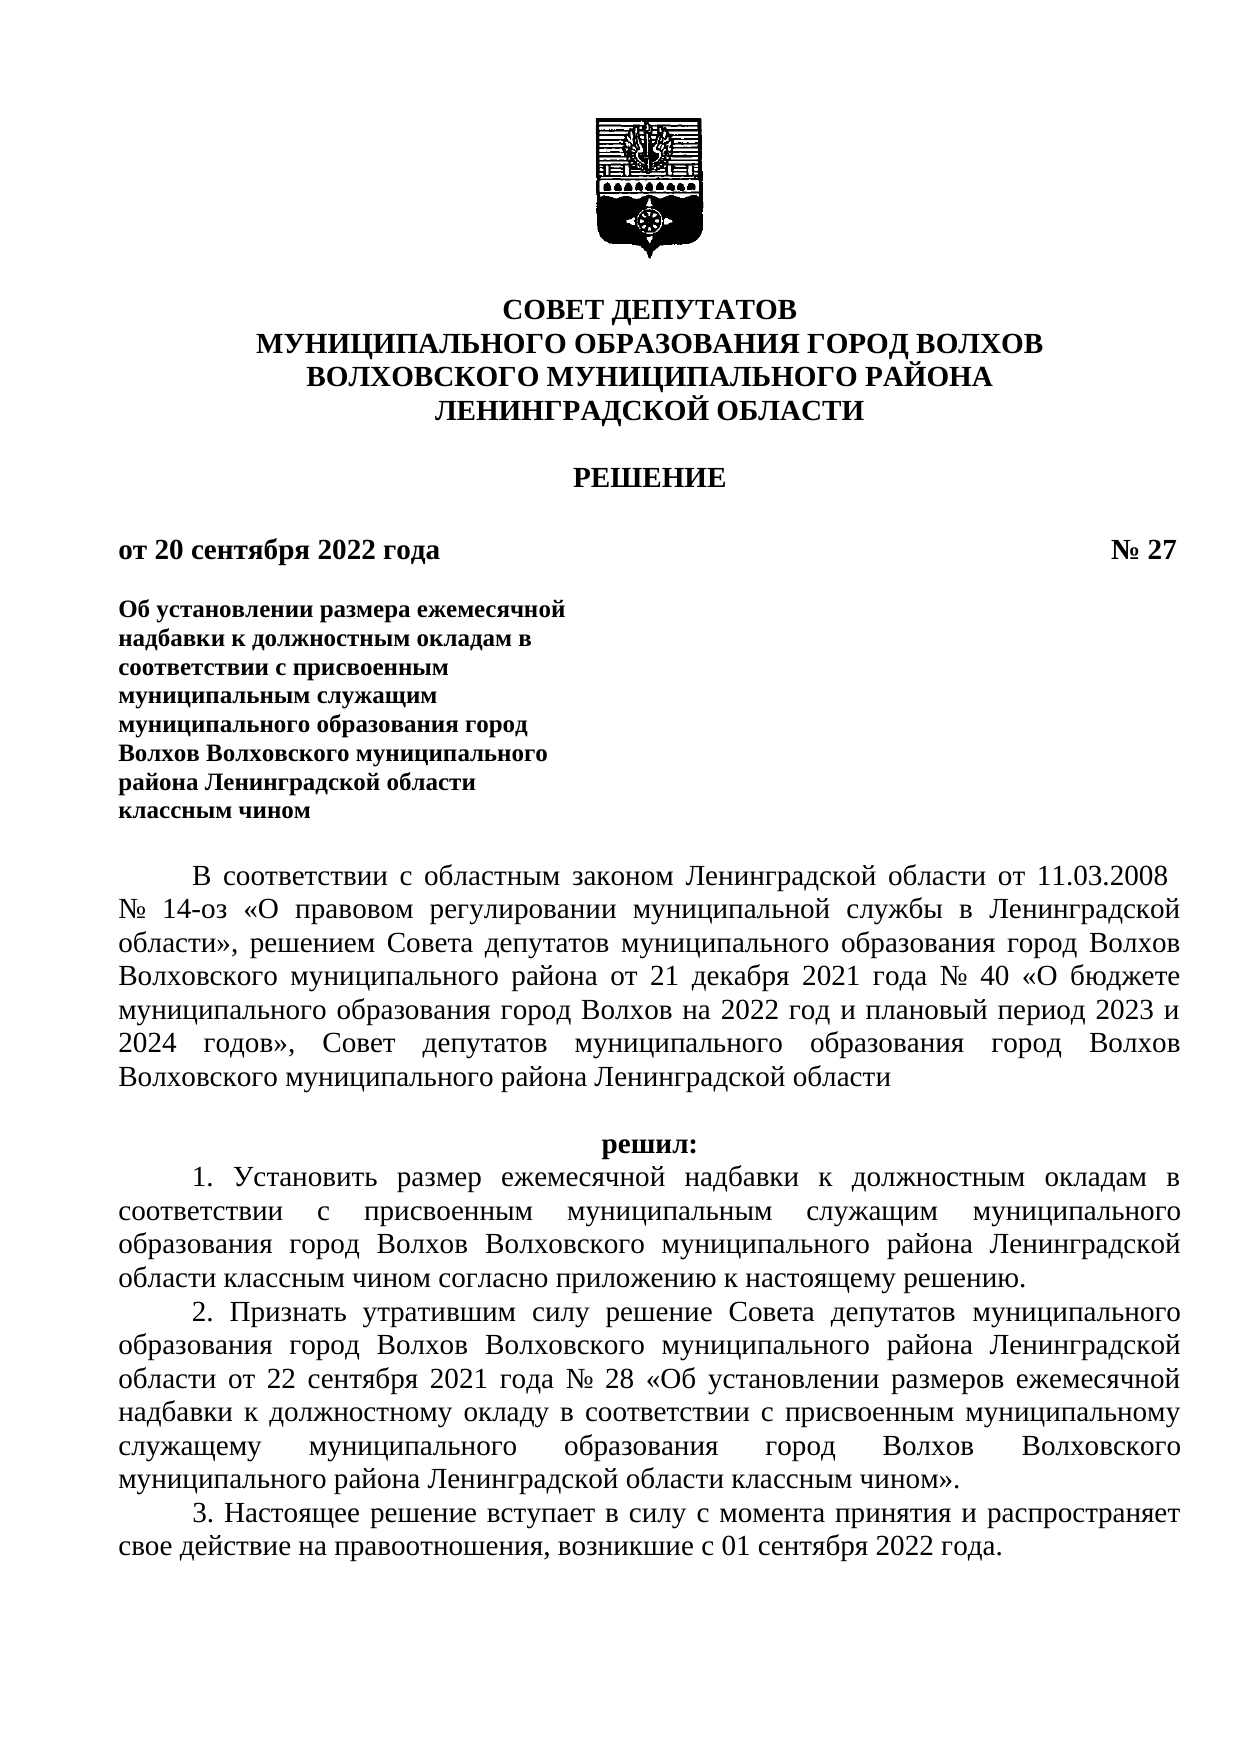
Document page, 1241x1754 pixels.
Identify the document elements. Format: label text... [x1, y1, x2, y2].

picture [595, 118, 704, 259]
text В соответствии с областным законом Ленинградской области от 11.03.2008 № 14-оз «О правовом регулировании муниципальной службы в Ленинградской области», решением Совета депутатов муниципального образования город Волхов Волховского муниципального района от 21 декабря 2021 года № 40 «О бюджете муниципального образования город Волхов на 2022 год и плановый период 2023 и 2024 годов», Совет депутатов муниципального образования город Волхов Волховского муниципального района Ленинградской области [118, 858, 1181, 1092]
text 2. Признать утратившим силу решение Совета депутатов муниципального образования город Волхов Волховского муниципального района Ленинградской области от 22 сентября 2021 года № 28 «Об установлении размеров ежемесячной надбавки к должностному окладу в соответствии с присвоенным муниципальному служащему муниципального образования город Волхов Волховского муниципального района Ленинградской области классным чином». [118, 1294, 1181, 1495]
text ЛЕНИНГРАДСКОЙ ОБЛАСТИ [118, 393, 1181, 426]
text ВОЛХОВСКОГО МУНИЦИПАЛЬНОГО РАЙОНА [118, 359, 1181, 393]
table_header Об установлении размера ежемесячной надбавки к должностным окладам в соответствии с присвоенным муниципальным служащим муниципального образования город Волхов Волховского муниципального района Ленинградской области классным чином [107, 594, 605, 824]
text МУНИЦИПАЛЬНОГО ОБРАЗОВАНИЯ ГОРОД ВОЛХОВ [118, 326, 1181, 359]
text 1. Установить размер ежемесячной надбавки к должностным окладам в соответствии с присвоенным муниципальным служащим муниципального образования город Волхов Волховского муниципального района Ленинградской области классным чином согласно приложению к настоящему решению. [118, 1159, 1181, 1294]
text от 20 сентября 2022 года № 27 [118, 532, 1181, 565]
text РЕШЕНИЕ [118, 460, 1181, 493]
text решил: [118, 1126, 1181, 1159]
text 3. Настоящее решение вступает в силу с момента принятия и распространяет свое действие на правоотношения, возникшие с 01 сентября 2022 года. [118, 1495, 1181, 1562]
text СОВЕТ ДЕПУТАТОВ [118, 292, 1181, 326]
